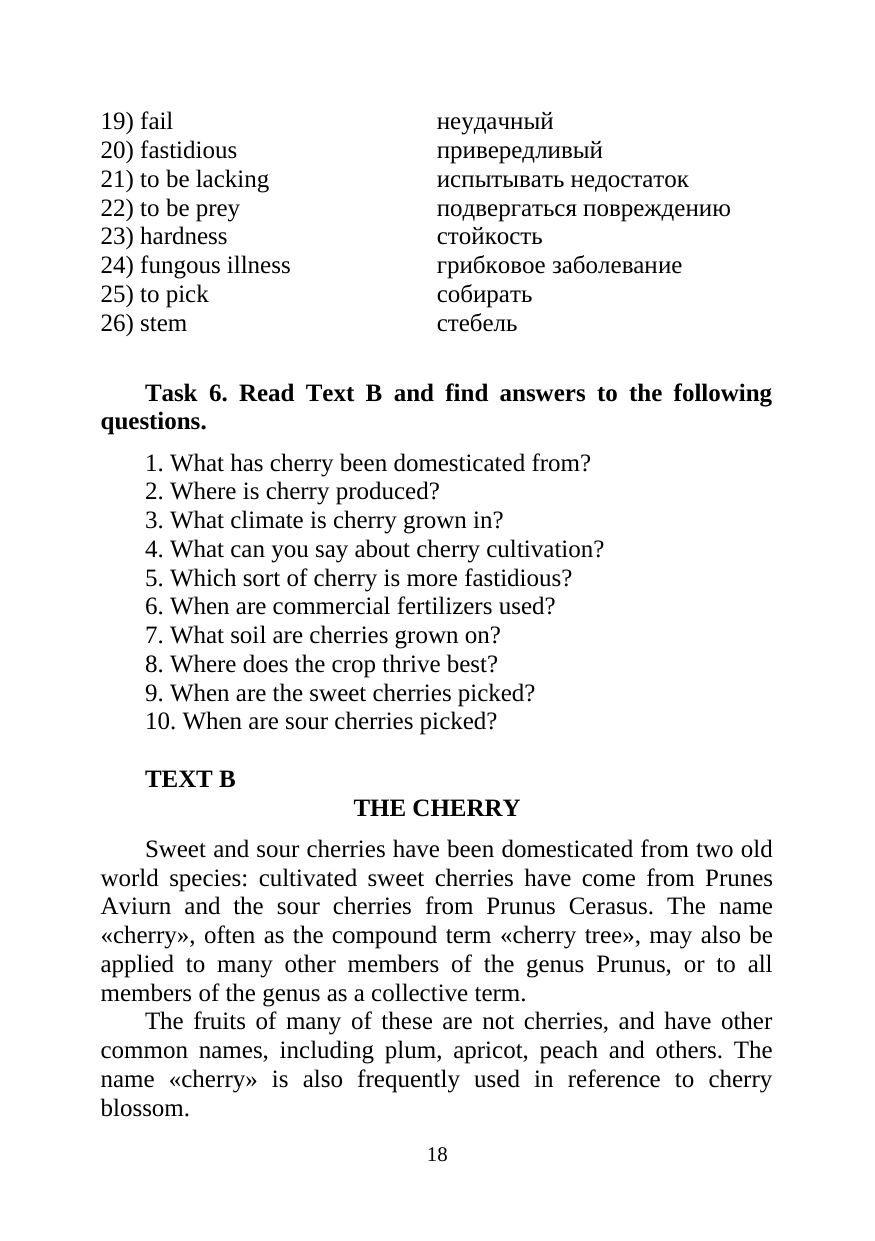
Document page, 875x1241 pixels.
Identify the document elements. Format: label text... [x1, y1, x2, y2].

text THE CHERRY [100, 793, 774, 821]
table_cell 24) fungous illness [89, 250, 425, 279]
table_cell испытывать недостаток [425, 164, 785, 193]
table_cell стойкость [425, 221, 785, 250]
table_cell собирать [425, 279, 785, 308]
text 6. When are commercial fertilizers used? [100, 591, 774, 620]
text 5. Which sort of cherry is more fastidious? [100, 563, 774, 591]
text The fruits of many of these are not cherries, and have other common names, including plum, apricot, peach and others. The name «cherry» is also frequently used in reference to cherry blossom. [100, 1006, 774, 1121]
text Sweet and sour cherries have been domesticated from two old world species: cultivated sweet cherries have come from Prunes Aviurn and the sour cherries from Prunus Cerasus. The name «cherry», often as the compound term «cherry tree», may also be applied to many other members of the genus Prunus, or to all members of the genus as a collective term. [100, 834, 774, 1006]
text 3. What climate is cherry grown in? [100, 505, 774, 534]
table_cell 19) fail [89, 106, 425, 135]
table_cell привередливый [425, 135, 785, 164]
table_cell неудачный [425, 106, 785, 135]
text TEXT B [100, 764, 774, 793]
table_cell подвергаться повреждению [425, 193, 785, 221]
table_cell стебель [425, 308, 785, 336]
table_cell 26) stem [89, 308, 425, 336]
table_cell 23) hardness [89, 221, 425, 250]
text 9. When are the sweet cherries picked? [100, 678, 774, 706]
table_cell 25) to pick [89, 279, 425, 308]
text 8. Where does the crop thrive best? [100, 649, 774, 678]
text Task 6. Read Text B and find answers to the following questions. [100, 378, 774, 435]
text 1. What has cherry been domesticated from? [100, 448, 774, 476]
text 4. What can you say about cherry cultivation? [100, 534, 774, 563]
table_cell 21) to bе lacking [89, 164, 425, 193]
table_cell 20) fastidious [89, 135, 425, 164]
table_cell 22) to bе рrеу [89, 193, 425, 221]
text 2. Where is cherry produced? [100, 476, 774, 505]
table_cell грибковое заболевание [425, 250, 785, 279]
text 7. What soil are cherries grown on? [100, 620, 774, 649]
text 10. When are sour cherries picked? [100, 706, 774, 735]
